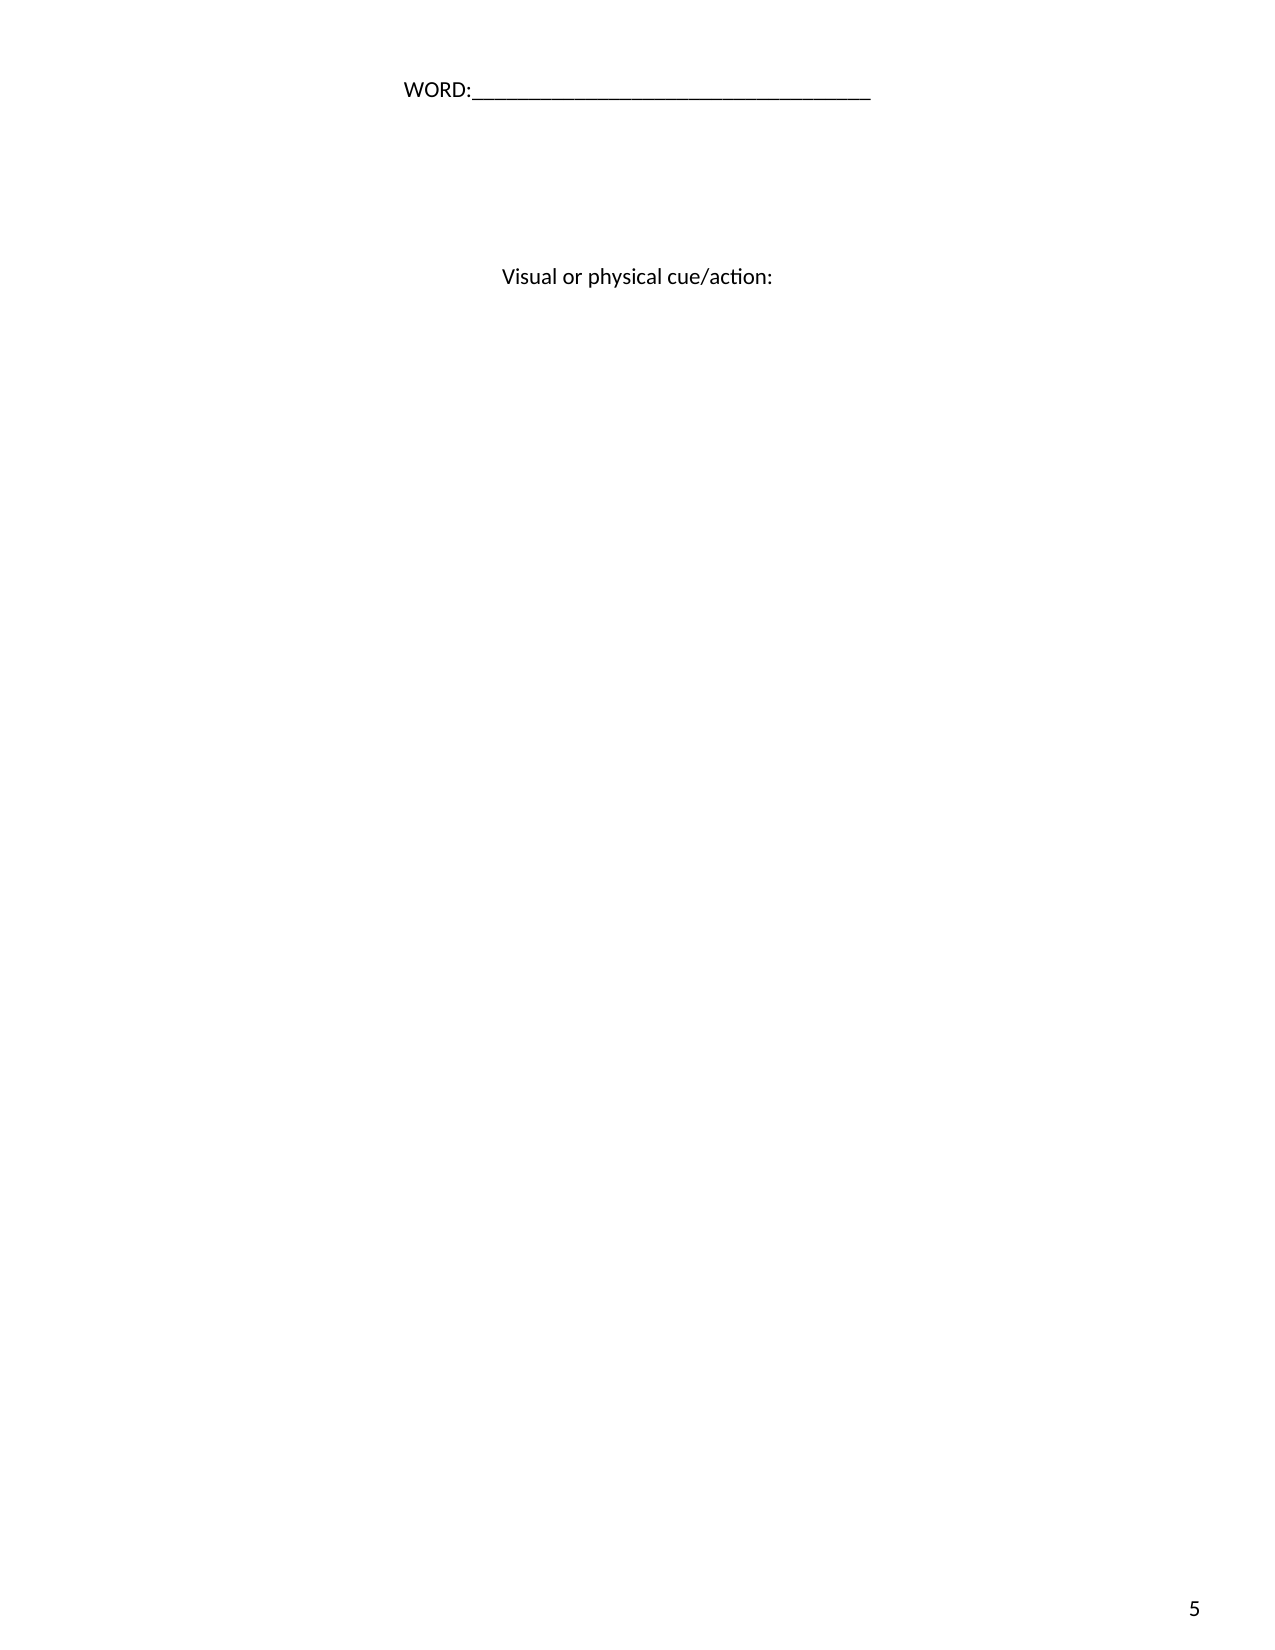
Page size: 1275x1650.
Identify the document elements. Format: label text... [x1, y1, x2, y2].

text WORD:___________________________________ [75, 75, 1200, 103]
text Visual or physical cue/action: [75, 262, 1200, 291]
